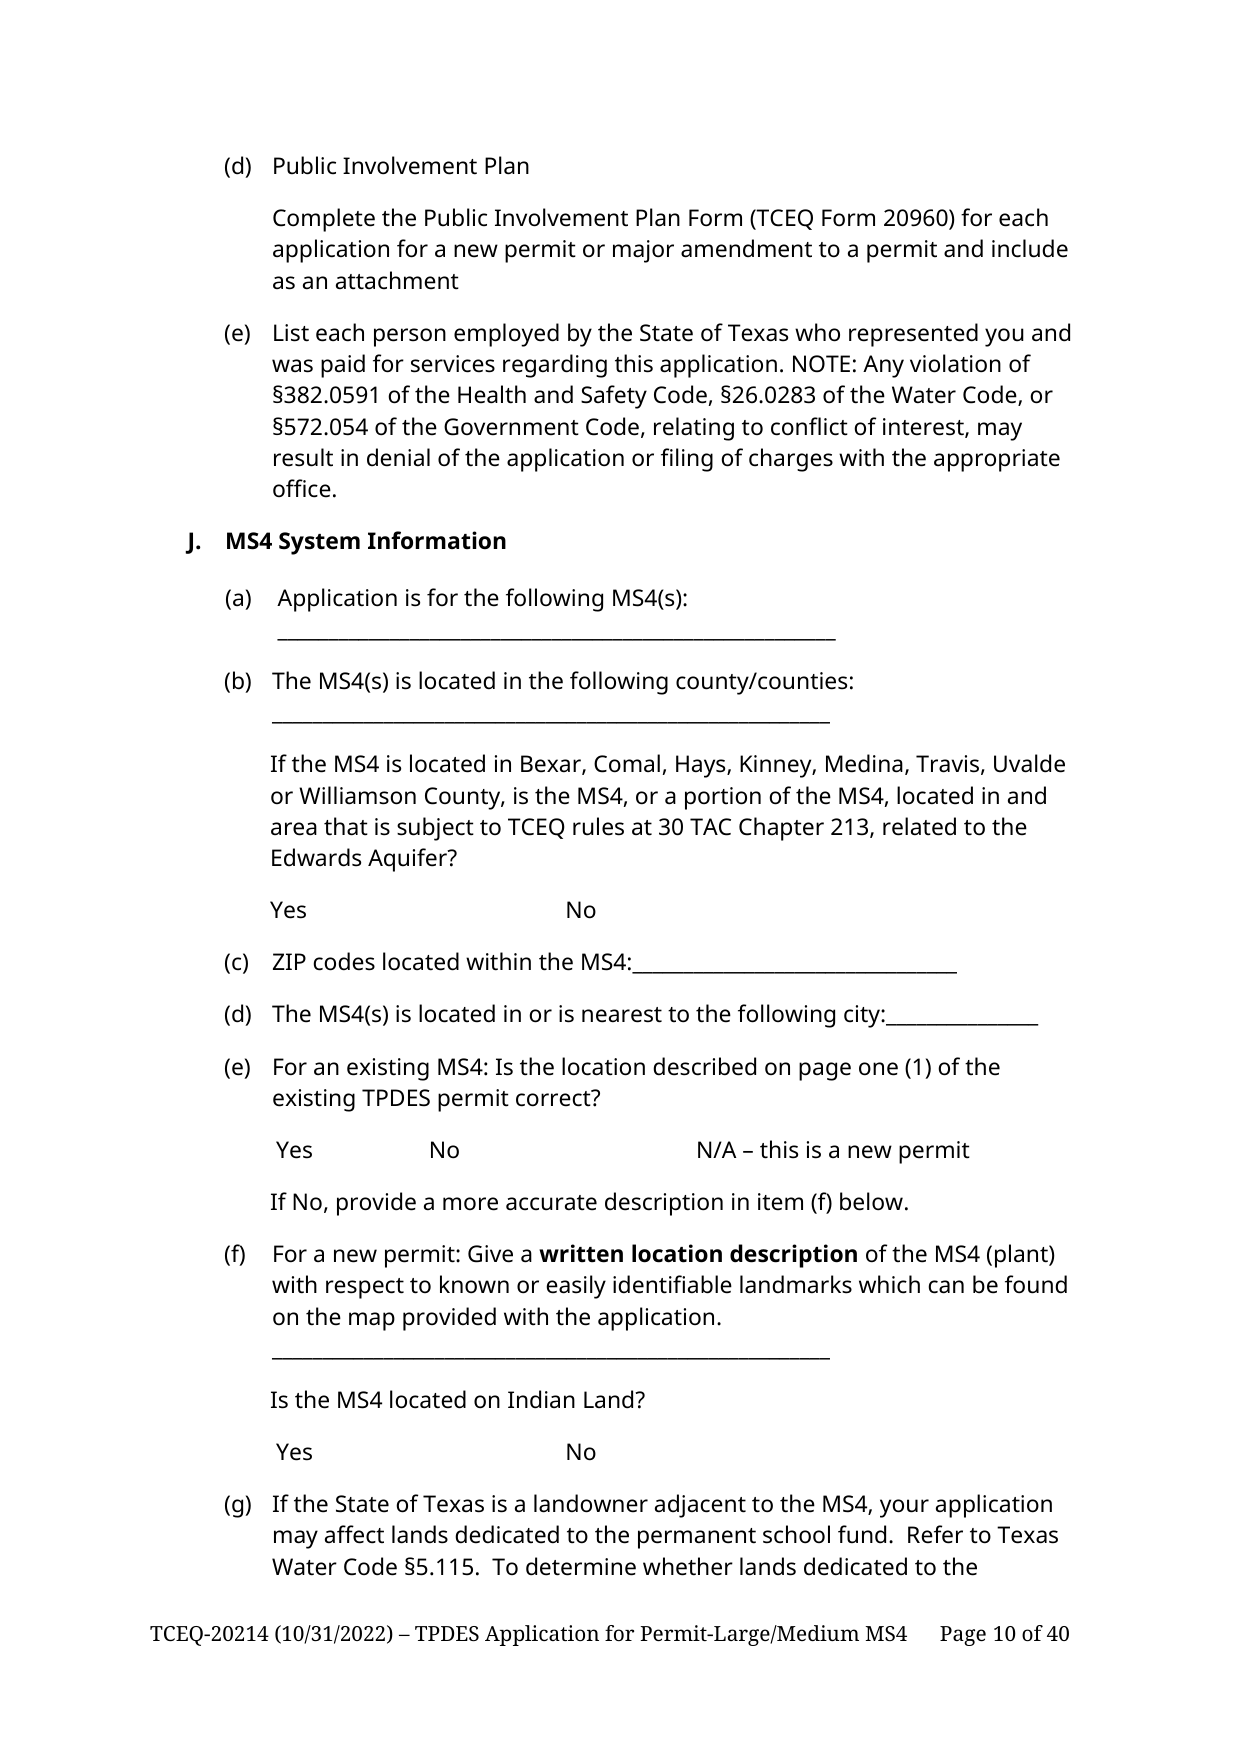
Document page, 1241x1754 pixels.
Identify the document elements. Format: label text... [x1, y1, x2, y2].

text Yes No [270, 894, 1090, 926]
list Complete the Public Involvement Plan Form (TCEQ Form 20960) for each application for a new permit or major amendment to a permit and include as an attachment [272, 202, 1090, 296]
text ZIP codes located within the MS4:________________________________ [224, 946, 1090, 978]
text The MS4(s) is located in the following county/counties: _______________________________________________________ [224, 665, 1090, 728]
text Yes No N/A – this is a new permit [270, 1134, 1090, 1165]
text Is the MS4 located on Indian Land? [270, 1384, 1090, 1415]
text The MS4(s) is located in or is nearest to the following city:_______________ [224, 998, 1090, 1030]
text For an existing MS4: Is the location described on page one (1) of the existing TPDES permit correct? [224, 1051, 1090, 1113]
text If the MS4 is located in Bexar, Comal, Hays, Kinney, Medina, Travis, Uvalde or Williamson County, is the MS4, or a portion of the MS4, located in and area that is subject to TCEQ rules at 30 TAC Chapter 213, related to the Edwards Aquifer? [270, 748, 1090, 873]
text For a new permit: Give a written location description of the MS4 (plant) with respect to known or easily identifiable landmarks which can be found on the map provided with the application. _______________________________________________________ [224, 1238, 1090, 1363]
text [224, 1488, 1090, 1582]
text If No, provide a more accurate description in item (f) below. [270, 1186, 1090, 1217]
text Public Involvement Plan [224, 150, 1090, 181]
text List each person employed by the State of Texas who represented you and was paid for services regarding this application. NOTE: Any violation of §382.0591 of the Health and Safety Code, §26.0283 of the Water Code, or §572.054 of the Government Code, relating to conflict of interest, may result in denial of the application or filing of charges with the appropriate office. [224, 317, 1090, 504]
text MS4 System Information [187, 525, 1090, 556]
list Application is for the following MS4(s): _______________________________________________________ [225, 582, 1090, 644]
text Yes No [270, 1436, 1090, 1467]
